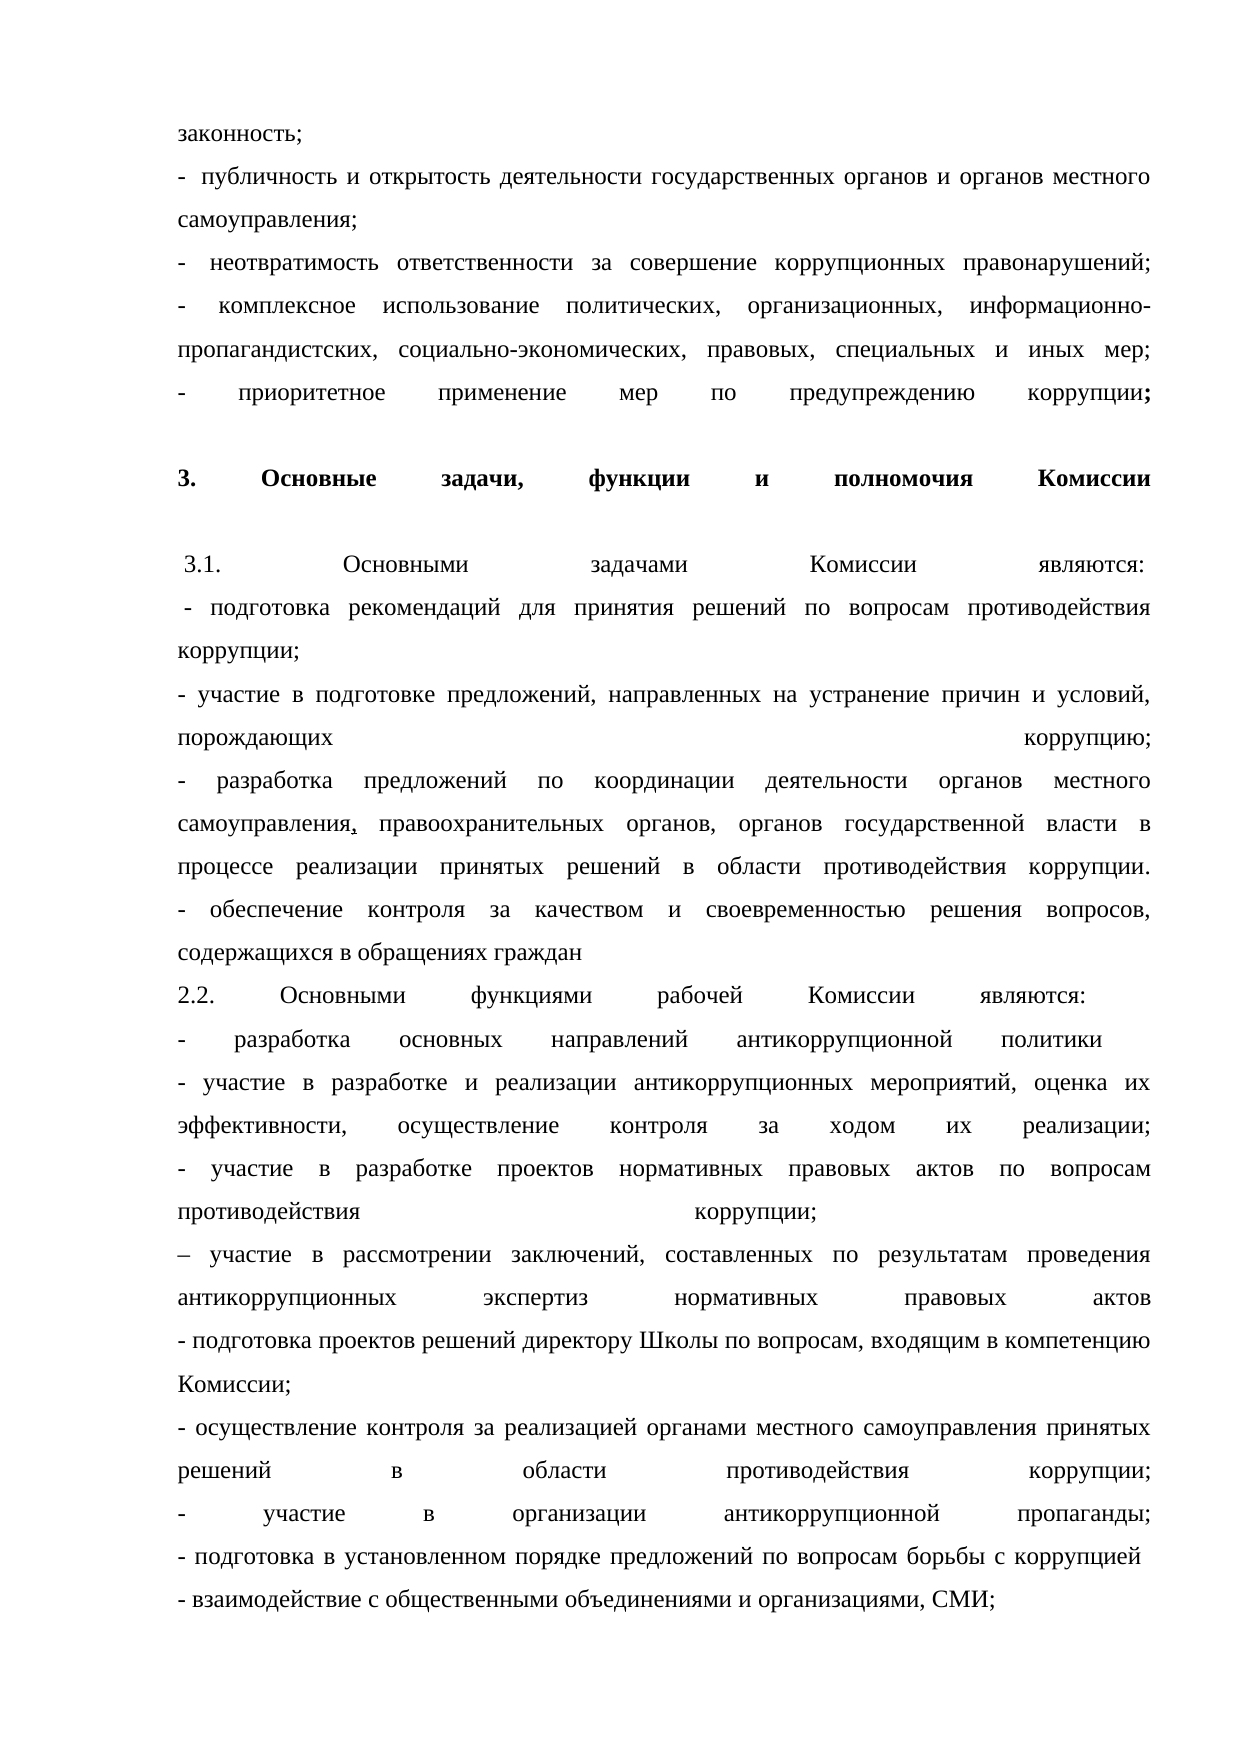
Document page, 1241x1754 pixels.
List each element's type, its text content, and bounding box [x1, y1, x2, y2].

text законность; - публичность и открытость деятельности государственных органов и органов местного самоуправления; - неотвратимость ответственности за совершение коррупционных правонарушений; - комплексное использование политических, организационных, информационно-пропагандистских, социально-экономических, правовых, специальных и иных мер; - приоритетное применение мер по предупреждению коррупции; 3. Основные задачи, функции и полномочия Комиссии 3.1. Основными задачами Комиссии являются: - подготовка рекомендаций для принятия решений по вопросам противодействия коррупции; - участие в подготовке предложений, направленных на устранение причин и условий, порождающих коррупцию; - разработка предложений по координации деятельности органов местного самоуправления, правоохранительных органов, органов государственной власти в процессе реализации принятых решений в области противодействия коррупции. - обеспечение контроля за качеством и своевременностью решения вопросов, содержащихся в обращениях граждан [177, 118, 1152, 966]
text 2.2. Основными функциями рабочей Комиссии являются: - разработка основных направлений антикоррупционной политики - участие в разработке и реализации антикоррупционных мероприятий, оценка их эффективности, осуществление контроля за ходом их реализации; - участие в разработке проектов нормативных правовых актов по вопросам противодействия коррупции; – участие в рассмотрении заключений, составленных по результатам проведения антикоррупционных экспертиз нормативных правовых актов - подготовка проектов решений директору Школы по вопросам, входящим в компетенцию Комиссии; - осуществление контроля за реализацией органами местного самоуправления принятых решений в области противодействия коррупции; - участие в организации антикоррупционной пропаганды; - подготовка в установленном порядке предложений по вопросам борьбы с коррупцией - взаимодействие с общественными объединениями и организациями, СМИ; [177, 981, 1152, 1613]
